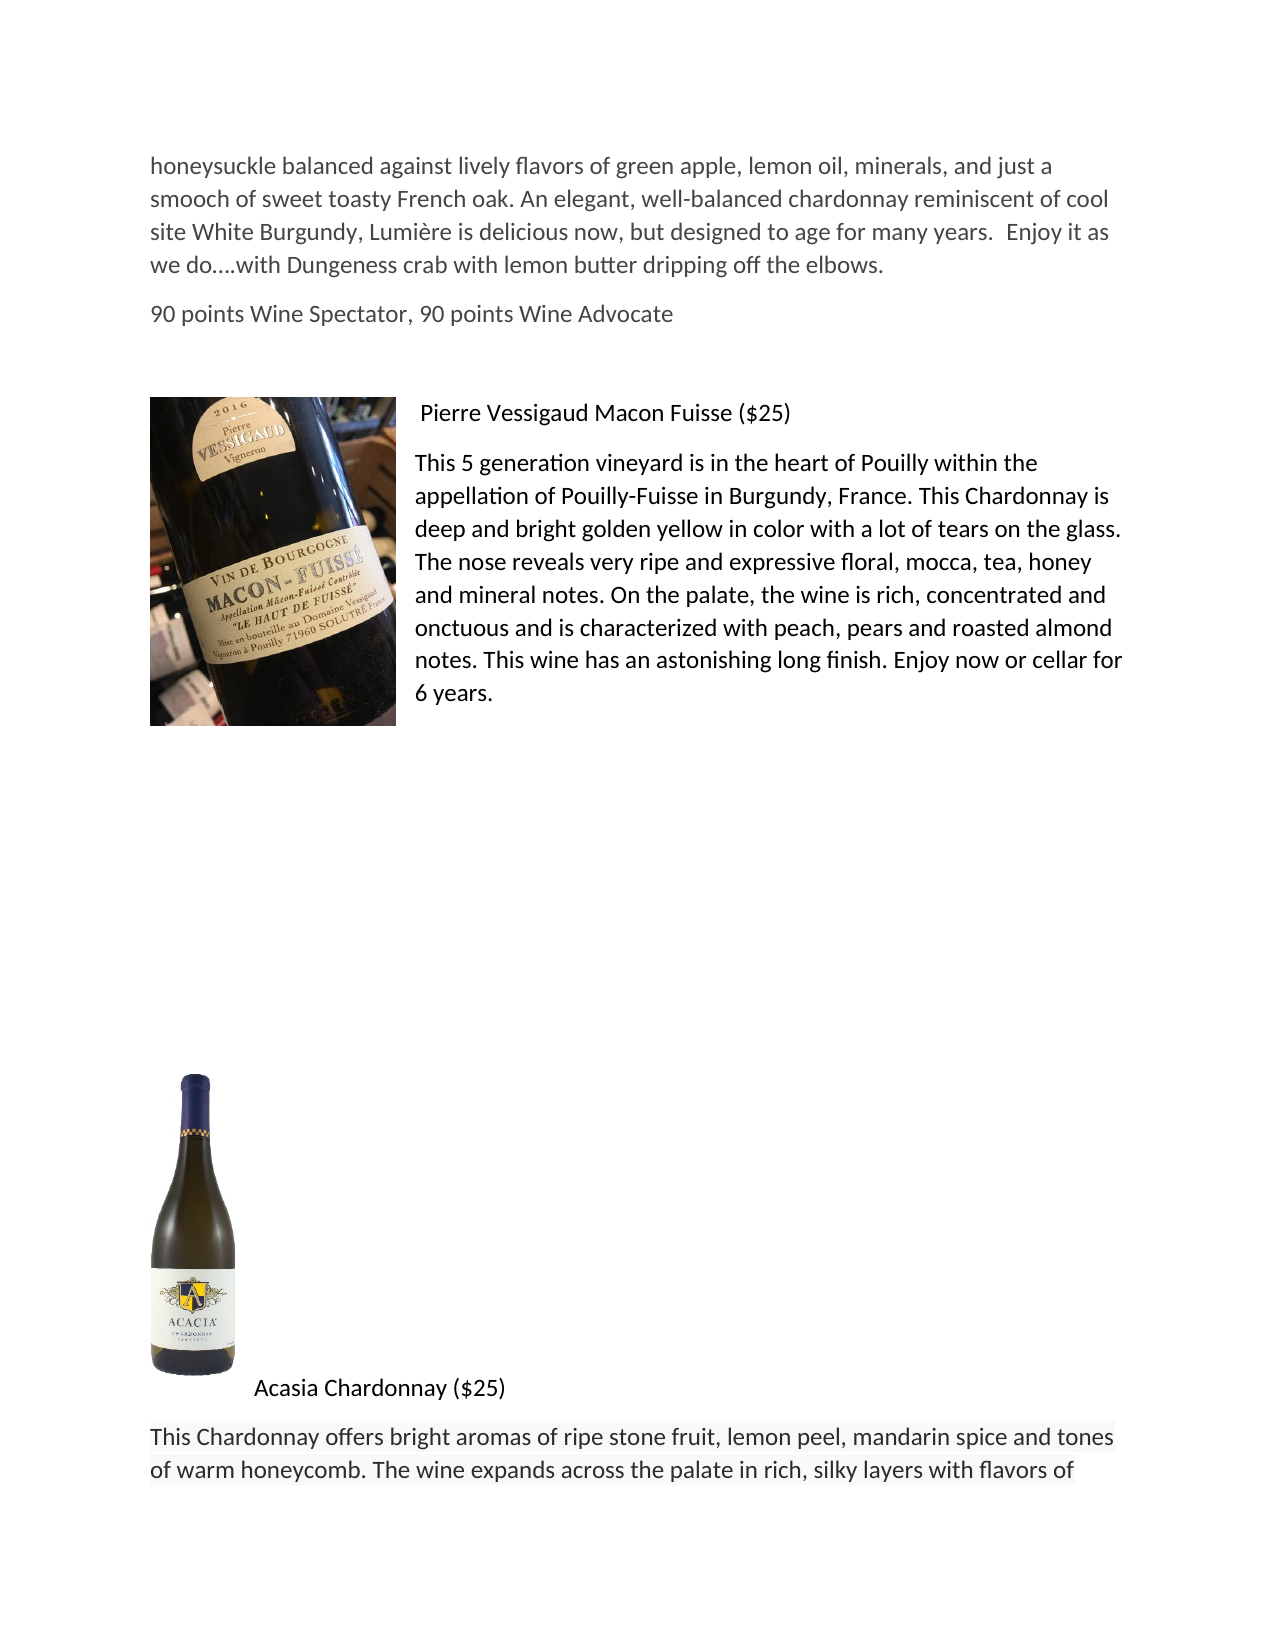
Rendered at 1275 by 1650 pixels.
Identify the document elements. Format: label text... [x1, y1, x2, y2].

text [150, 1421, 1125, 1485]
text This 5 generation vineyard is in the heart of Pouilly within the appellation of Pouilly-Fuisse in Burgundy, France. This Chardonnay is deep and bright golden yellow in color with a lot of tears on the glass. The nose reveals very ripe and expressive floral, mocca, tea, honey and mineral notes. On the palate, the wine is rich, concentrated and onctuous and is characterized with peach, pears and roasted almond notes. This wine has an astonishing long finish. Enjoy now or cellar for 6 years. [396, 447, 1125, 708]
text Acasia Chardonnay ($25) [150, 1372, 1125, 1402]
picture [150, 1074, 235, 1376]
picture [150, 397, 396, 726]
text Pierre Vessigaud Macon Fuisse ($25) [396, 397, 1125, 428]
text 90 points Wine Spectator, 90 points Wine Advocate [150, 298, 1125, 329]
